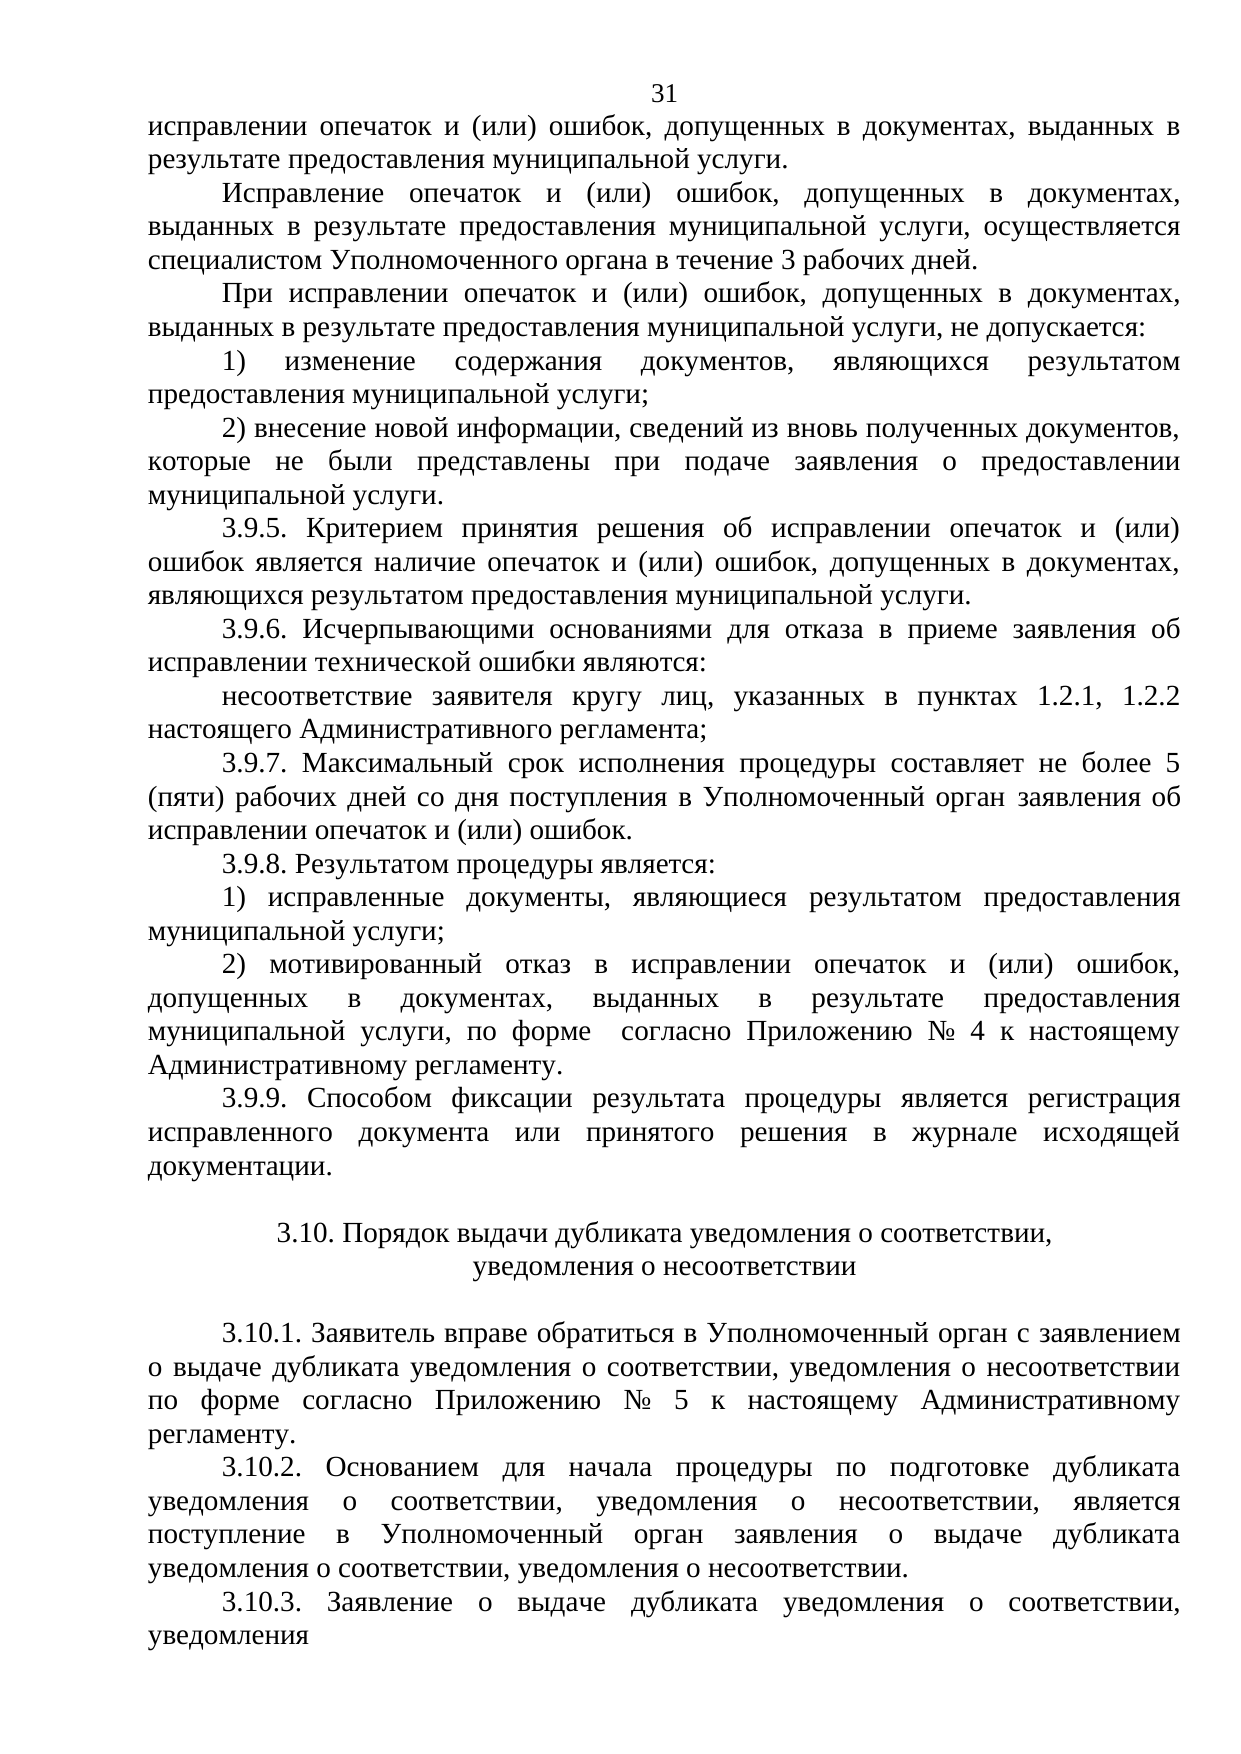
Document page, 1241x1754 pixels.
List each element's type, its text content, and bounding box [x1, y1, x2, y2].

text 2) внесение новой информации, сведений из вновь полученных документов, которые не были представлены при подаче заявления о предоставлении муниципальной услуги. [148, 410, 1181, 510]
text Исправление опечаток и (или) ошибок, допущенных в документах, выданных в результате предоставления муниципальной услуги, осуществляется специалистом Уполномоченного органа в течение 3 рабочих дней. [148, 175, 1181, 276]
text 3.9.6. Исчерпывающими основаниями для отказа в приеме заявления об исправлении технической ошибки являются: [148, 611, 1181, 678]
text 3.9.5. Критерием принятия решения об исправлении опечаток и (или) ошибок является наличие опечаток и (или) ошибок, допущенных в документах, являющихся результатом предоставления муниципальной услуги. [148, 510, 1181, 611]
text При исправлении опечаток и (или) ошибок, допущенных в документах, выданных в результате предоставления муниципальной услуги, не допускается: [148, 276, 1181, 343]
text 3.9.7. Максимальный срок исполнения процедуры составляет не более 5 (пяти) рабочих дней со дня поступления в Уполномоченный орган заявления об исправлении опечаток и (или) ошибок. [148, 745, 1181, 846]
text 3.10. Порядок выдачи дубликата уведомления о соответствии, [148, 1215, 1181, 1248]
text 3.9.8. Результатом процедуры является: [148, 846, 1181, 879]
text 2) мотивированный отказ в исправлении опечаток и (или) ошибок, допущенных в документах, выданных в результате предоставления муниципальной услуги, по форме согласно Приложению № 4 к настоящему Административному регламенту. [148, 946, 1181, 1081]
text несоответствие заявителя кругу лиц, указанных в пунктах 1.2.1, 1.2.2 настоящего Административного регламента; [148, 678, 1181, 745]
text уведомления о несоответствии [148, 1248, 1181, 1282]
text 3.10.1. Заявитель вправе обратиться в Уполномоченный орган с заявлением о выдаче дубликата уведомления о соответствии, уведомления о несоответствии по форме согласно Приложению № 5 к настоящему Административному регламенту. [148, 1315, 1181, 1449]
text 1) исправленные документы, являющиеся результатом предоставления муниципальной услуги; [148, 879, 1181, 946]
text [148, 1584, 1181, 1651]
text 1) изменение содержания документов, являющихся результатом предоставления муниципальной услуги; [148, 343, 1181, 410]
text 3.9.9. Способом фиксации результата процедуры является регистрация исправленного документа или принятого решения в журнале исходящей документации. [148, 1081, 1181, 1181]
text 3.10.2. Основанием для начала процедуры по подготовке дубликата уведомления о соответствии, уведомления о несоответствии, является поступление в Уполномоченный орган заявления о выдаче дубликата уведомления о соответствии, уведомления о несоответствии. [148, 1449, 1181, 1584]
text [148, 108, 1181, 175]
